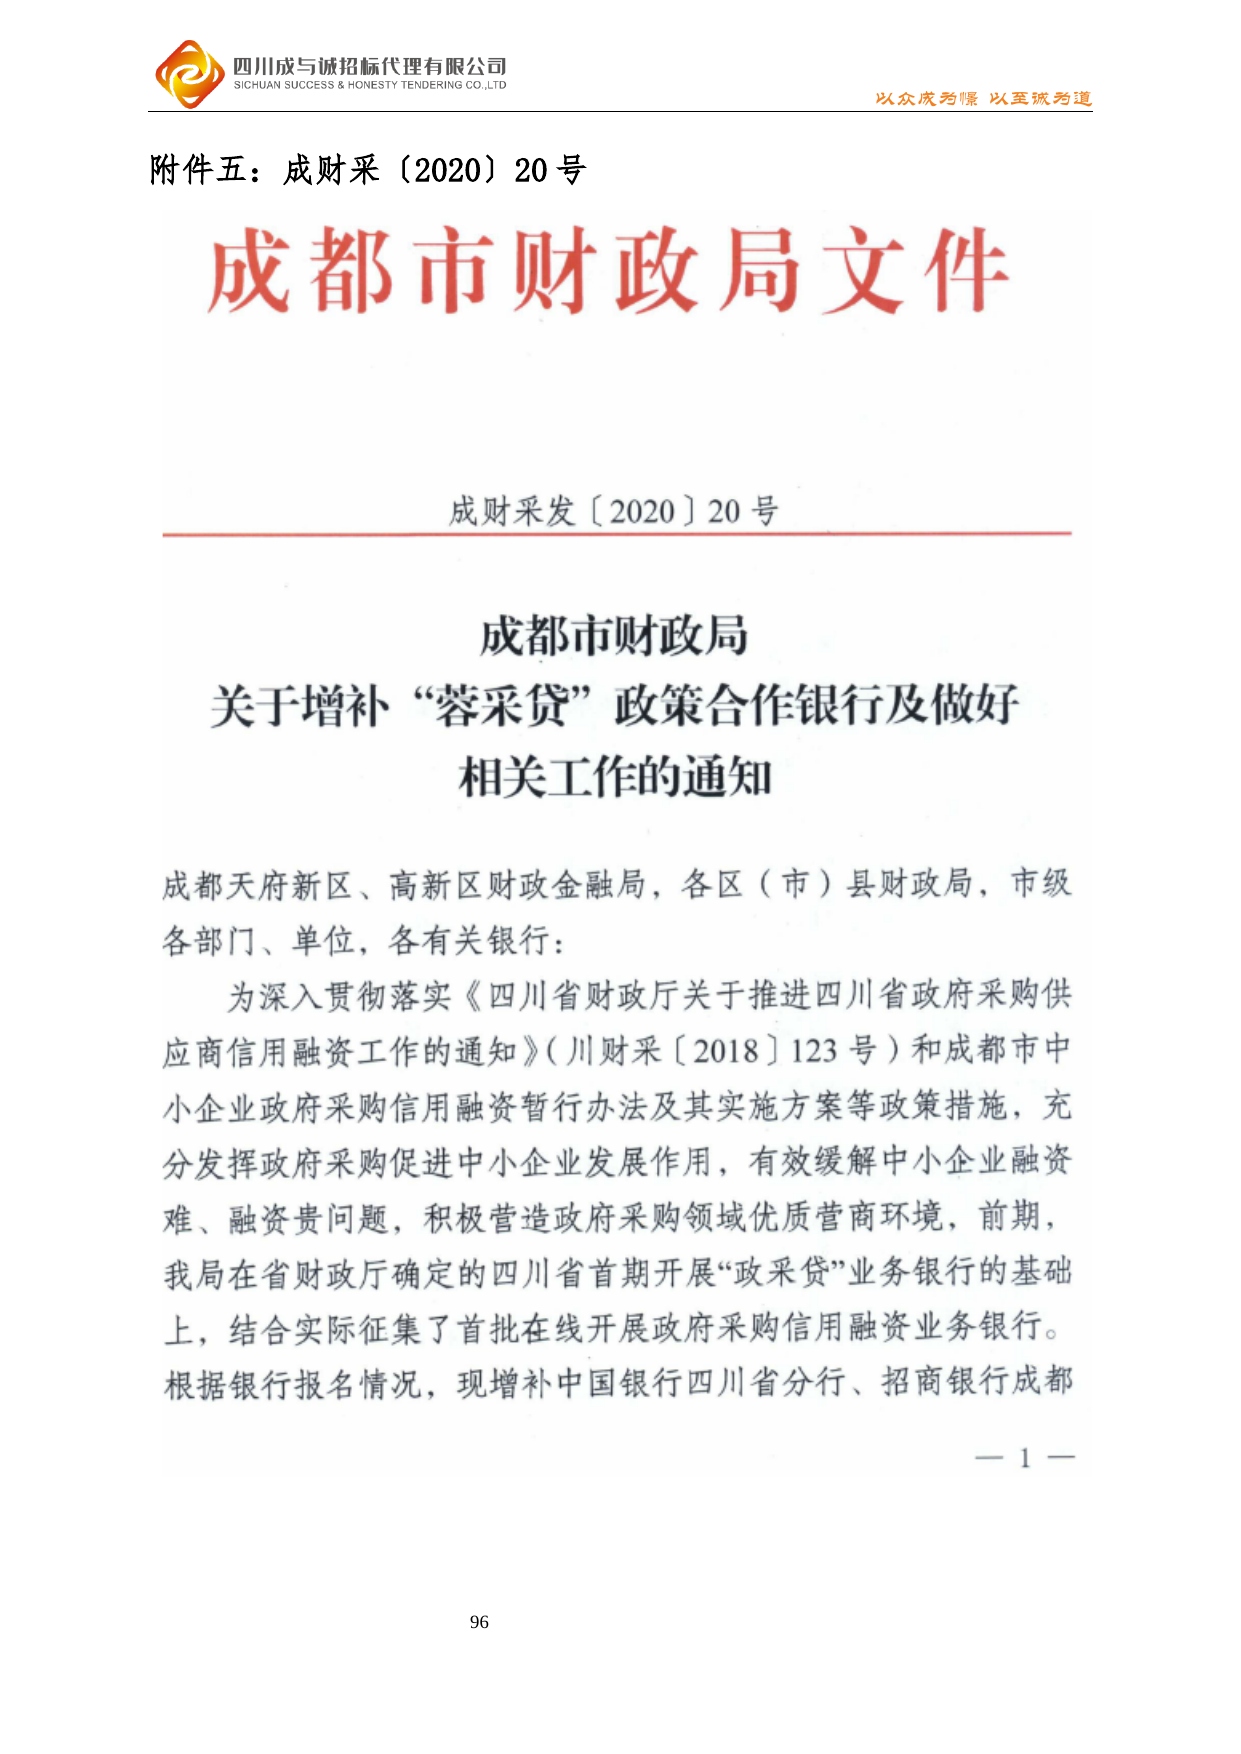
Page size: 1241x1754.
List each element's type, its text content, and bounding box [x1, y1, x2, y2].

text 附件五：成财采〔2020〕20号 [148, 148, 1093, 186]
picture [147, 210, 1093, 1477]
picture [146, 32, 511, 111]
